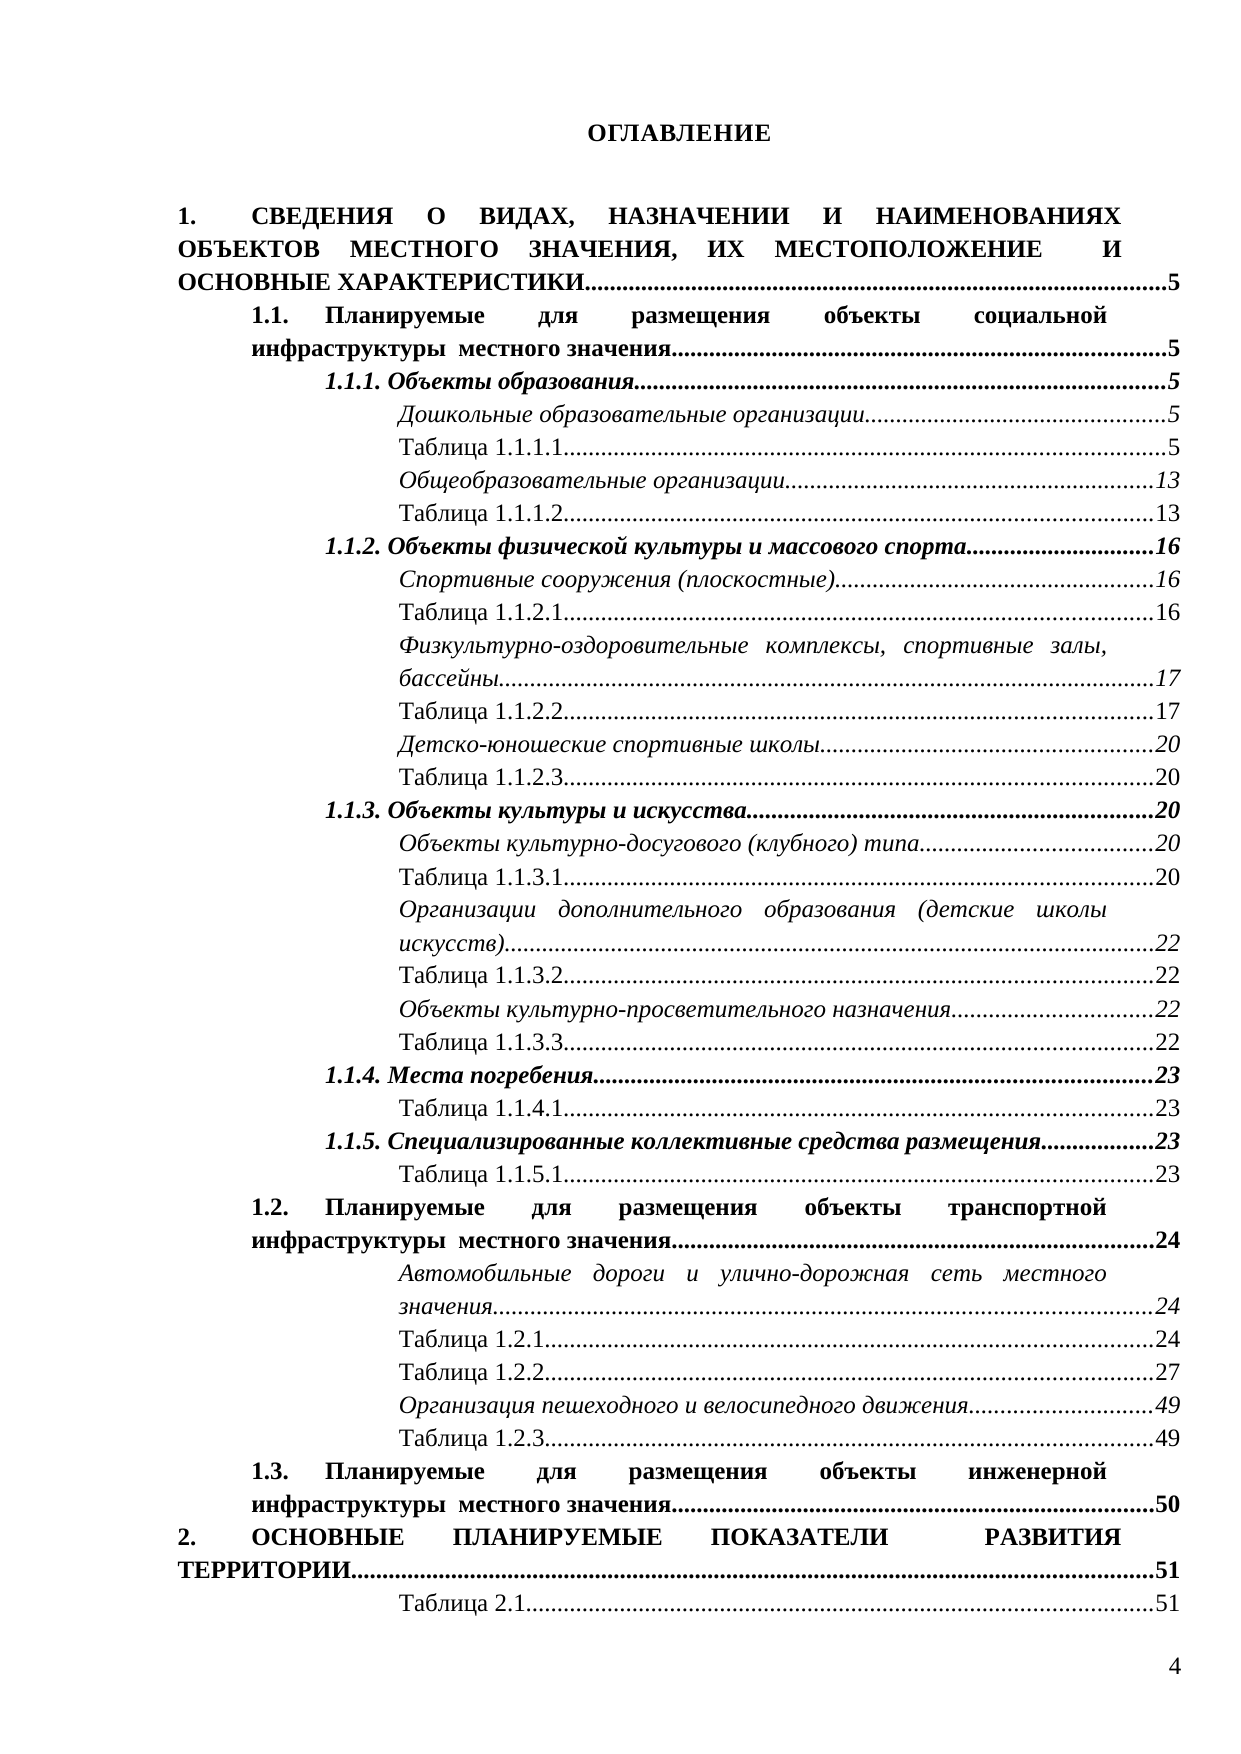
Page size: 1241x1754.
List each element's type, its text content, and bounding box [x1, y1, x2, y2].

text Оглавление [177, 118, 1181, 147]
